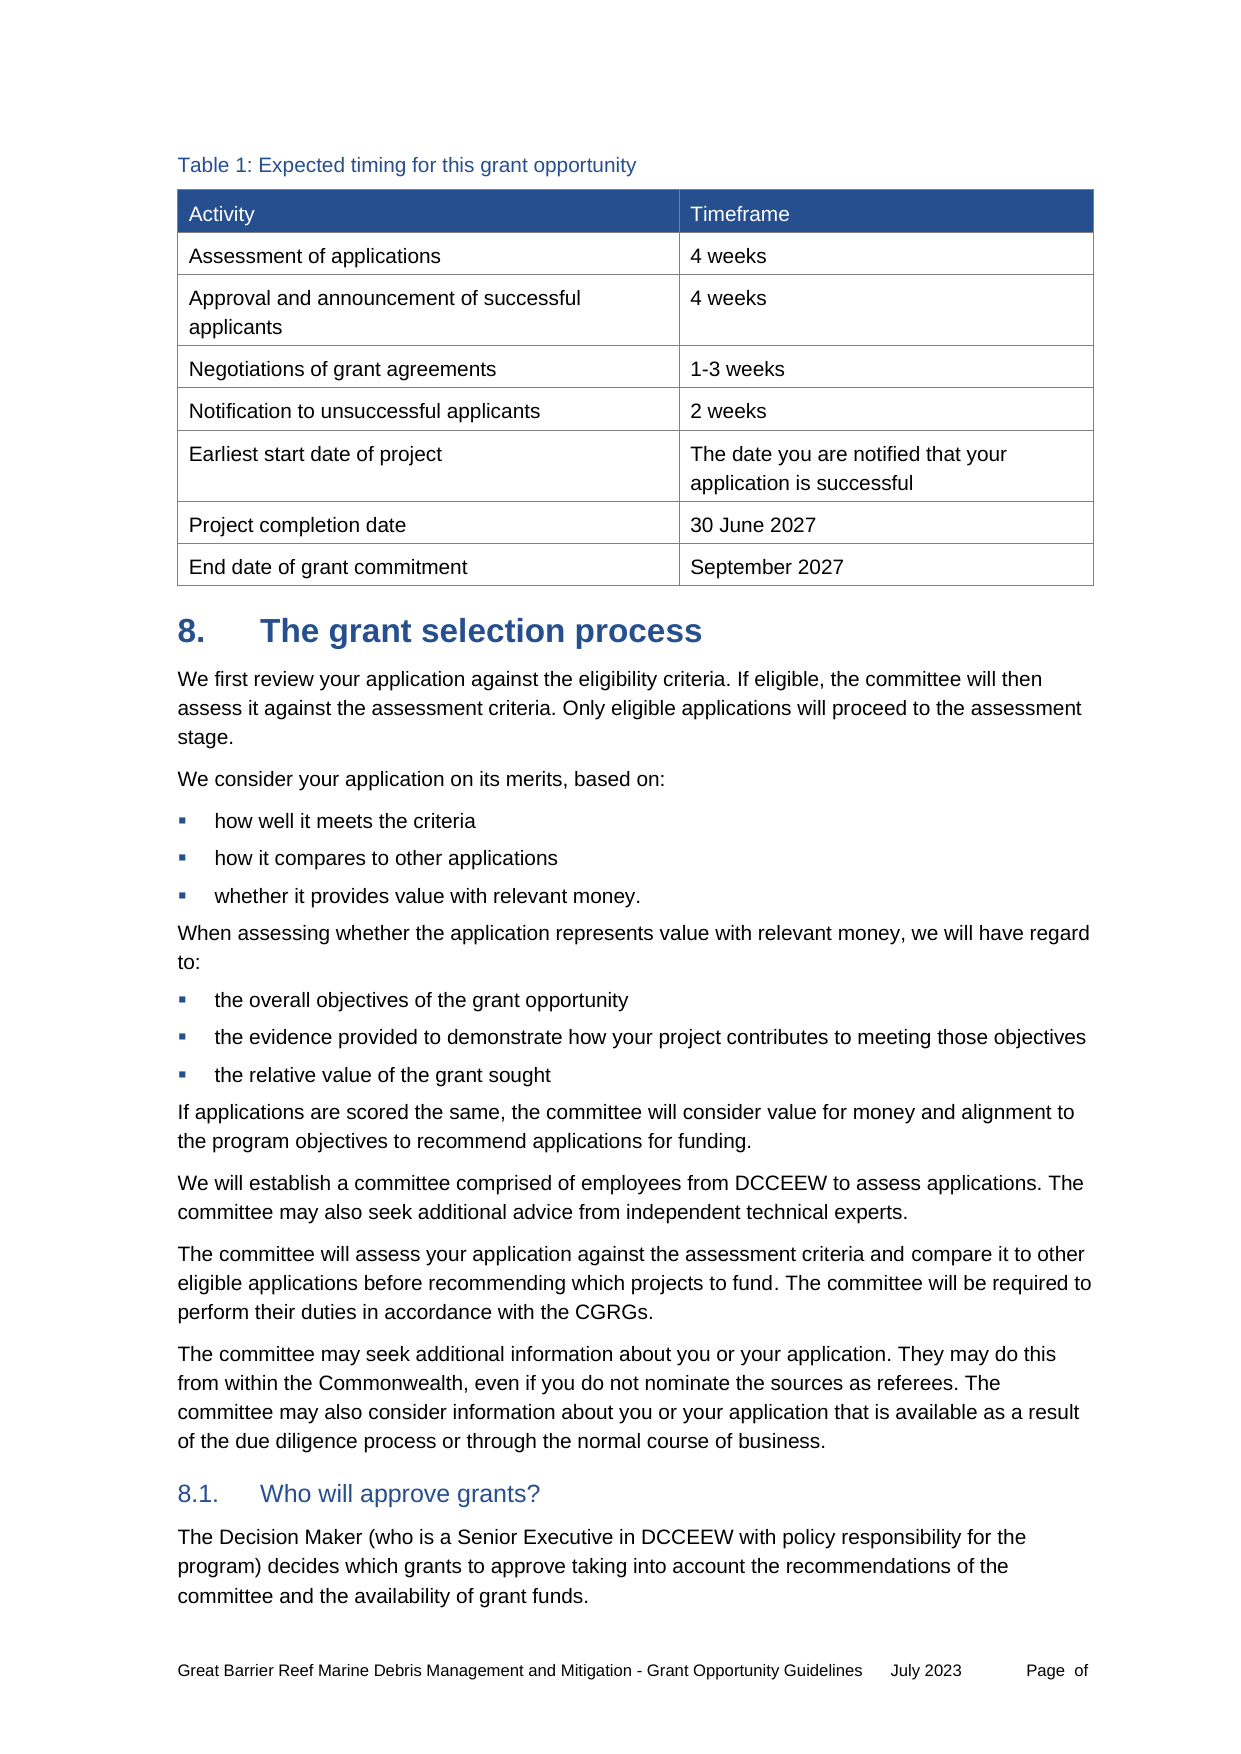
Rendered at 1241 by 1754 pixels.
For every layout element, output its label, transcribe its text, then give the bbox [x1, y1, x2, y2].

table_cell End date of grant commitment [178, 544, 679, 585]
table_header Timeframe [680, 190, 1093, 232]
text We will establish a committee comprised of employees from DCCEEW to assess applications. The committee may also seek additional advice from independent technical experts. [177, 1166, 1092, 1224]
subtitle The grant selection process [177, 611, 1092, 649]
text We first review your application against the eligibility criteria. If eligible, the committee will then assess it against the assessment criteria. Only eligible applications will proceed to the assessment stage. [177, 662, 1092, 749]
table_cell 1-3 weeks [680, 346, 1093, 387]
table_cell Project completion date [178, 502, 679, 543]
text The committee will assess your application against the assessment criteria and compare it to other eligible applications before recommending which projects to fund. The committee will be required to perform their duties in accordance with the CGRGs. [177, 1237, 1092, 1324]
text Table 1: Expected timing for this grant opportunity [177, 148, 1092, 177]
table_cell 4 weeks [680, 233, 1093, 274]
table_header Activity [178, 190, 679, 232]
table_cell September 2027 [680, 544, 1093, 585]
text The committee may seek additional information about you or your application. They may do this from within the Commonwealth, even if you do not nominate the sources as referees. The committee may also consider information about you or your application that is available as a result of the due diligence process or through the normal course of business. [177, 1337, 1092, 1453]
list the evidence provided to demonstrate how your project contributes to meeting those objectives [177, 1020, 1092, 1049]
table_cell 30 June 2027 [680, 502, 1093, 543]
text We consider your application on its merits, based on: [177, 762, 1092, 791]
text The Decision Maker (who is a Senior Executive in DCCEEW with policy responsibility for the program) decides which grants to approve taking into account the recommendations of the committee and the availability of grant funds. [177, 1520, 1092, 1607]
table_cell 4 weeks [680, 275, 1093, 345]
table_cell Assessment of applications [178, 233, 679, 274]
subtitle Who will approve grants? [177, 1478, 1092, 1507]
list the relative value of the grant sought [177, 1057, 1092, 1087]
table_cell Earliest start date of project [178, 431, 679, 501]
text If applications are scored the same, the committee will consider value for money and alignment to the program objectives to recommend applications for funding. [177, 1095, 1092, 1153]
table_cell 2 weeks [680, 388, 1093, 429]
table_cell Negotiations of grant agreements [178, 346, 679, 387]
table_cell Approval and announcement of successful applicants [178, 275, 679, 345]
list how well it meets the criteria [177, 803, 1092, 832]
table_cell Notification to unsuccessful applicants [178, 388, 679, 429]
list whether it provides value with relevant money. [177, 878, 1092, 907]
list When assessing whether the application represents value with relevant money, we will have regard to: [177, 916, 1092, 974]
list the overall objectives of the grant opportunity [177, 982, 1092, 1012]
list how it compares to other applications [177, 841, 1092, 870]
table_cell The date you are notified that your application is successful [680, 431, 1093, 501]
